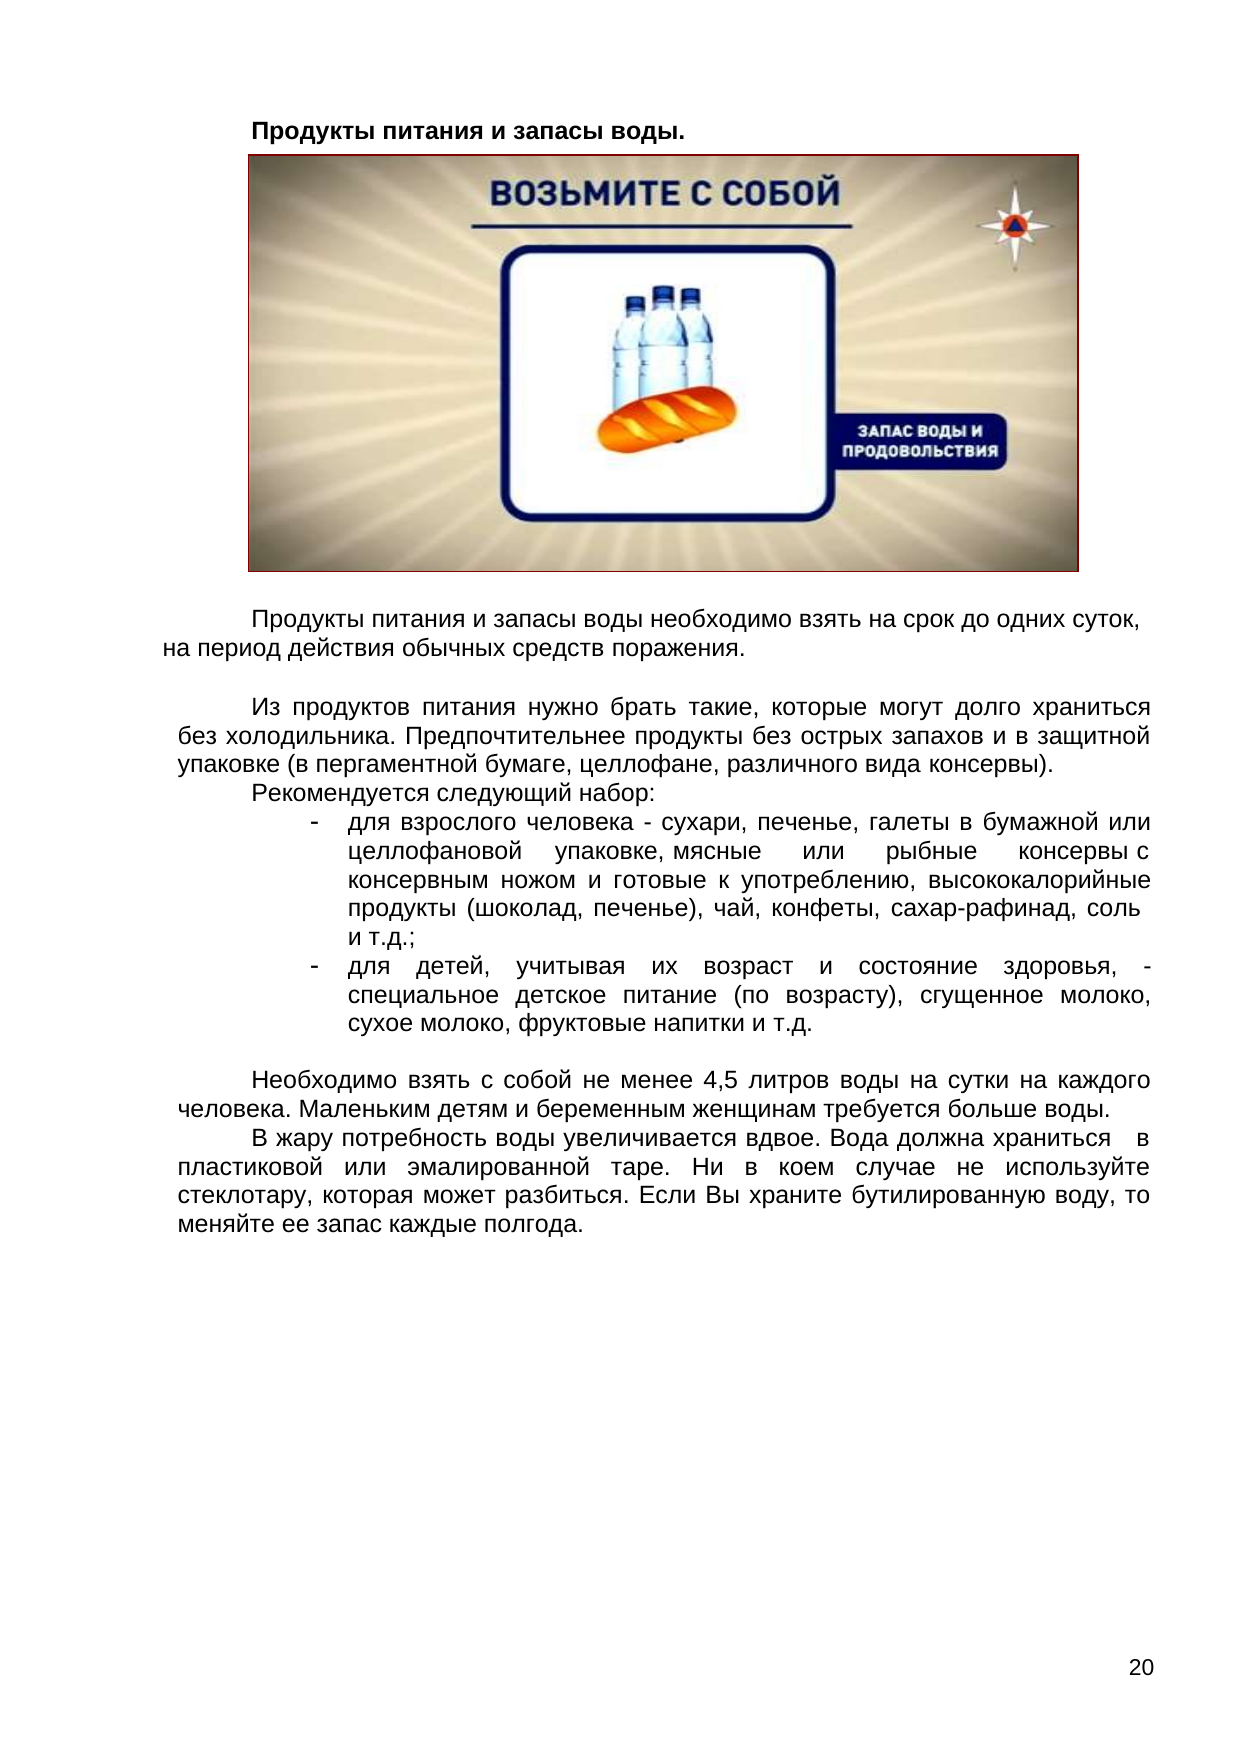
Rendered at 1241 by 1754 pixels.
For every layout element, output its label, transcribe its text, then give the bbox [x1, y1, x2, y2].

list для детей, учитывая их возраст и состояние здоровья, - специальное детское питание (по возрасту), сгущенное молоко, сухое молоко, фруктовые напитки и т.д. [310, 951, 1152, 1037]
text Из продуктов питания нужно брать такие, которые могут долго храниться без холодильника. Предпочтительнее продукты без острых запахов и в защитной упаковке (в пергаментной бумаге, целлофане, различного вида консервы). [177, 692, 1152, 778]
subtitle Продукты питания и запасы воды. [251, 116, 1176, 144]
text Продукты питания и запасы воды необходимо взять на срок до одних суток, на период действия обычных средств поражения. [162, 604, 1176, 661]
text В жару потребность воды увеличивается вдвое. Вода должна храниться в пластиковой или эмалированной таре. Ни в коем случае не используйте стеклотару, которая может разбиться. Если Вы храните бутилированную воду, то меняйте ее запас каждые полгода. [177, 1123, 1151, 1238]
text Рекомендуется следующий набор: [251, 778, 1176, 807]
list для взрослого человека - сухари, печенье, галеты в бумажной или целлофановой упаковке, мясные или рыбные консервы с консервным ножом и готовые к употреблению, высококалорийные продукты (шоколад, печенье), чай, конфеты, сахар-рафинад, соль и т.д.; [310, 807, 1152, 951]
text Необходимо взять с собой не менее 4,5 литров воды на сутки на каждого человека. Маленьким детям и беременным женщинам требуется больше воды. [177, 1066, 1152, 1123]
picture [249, 156, 1077, 571]
